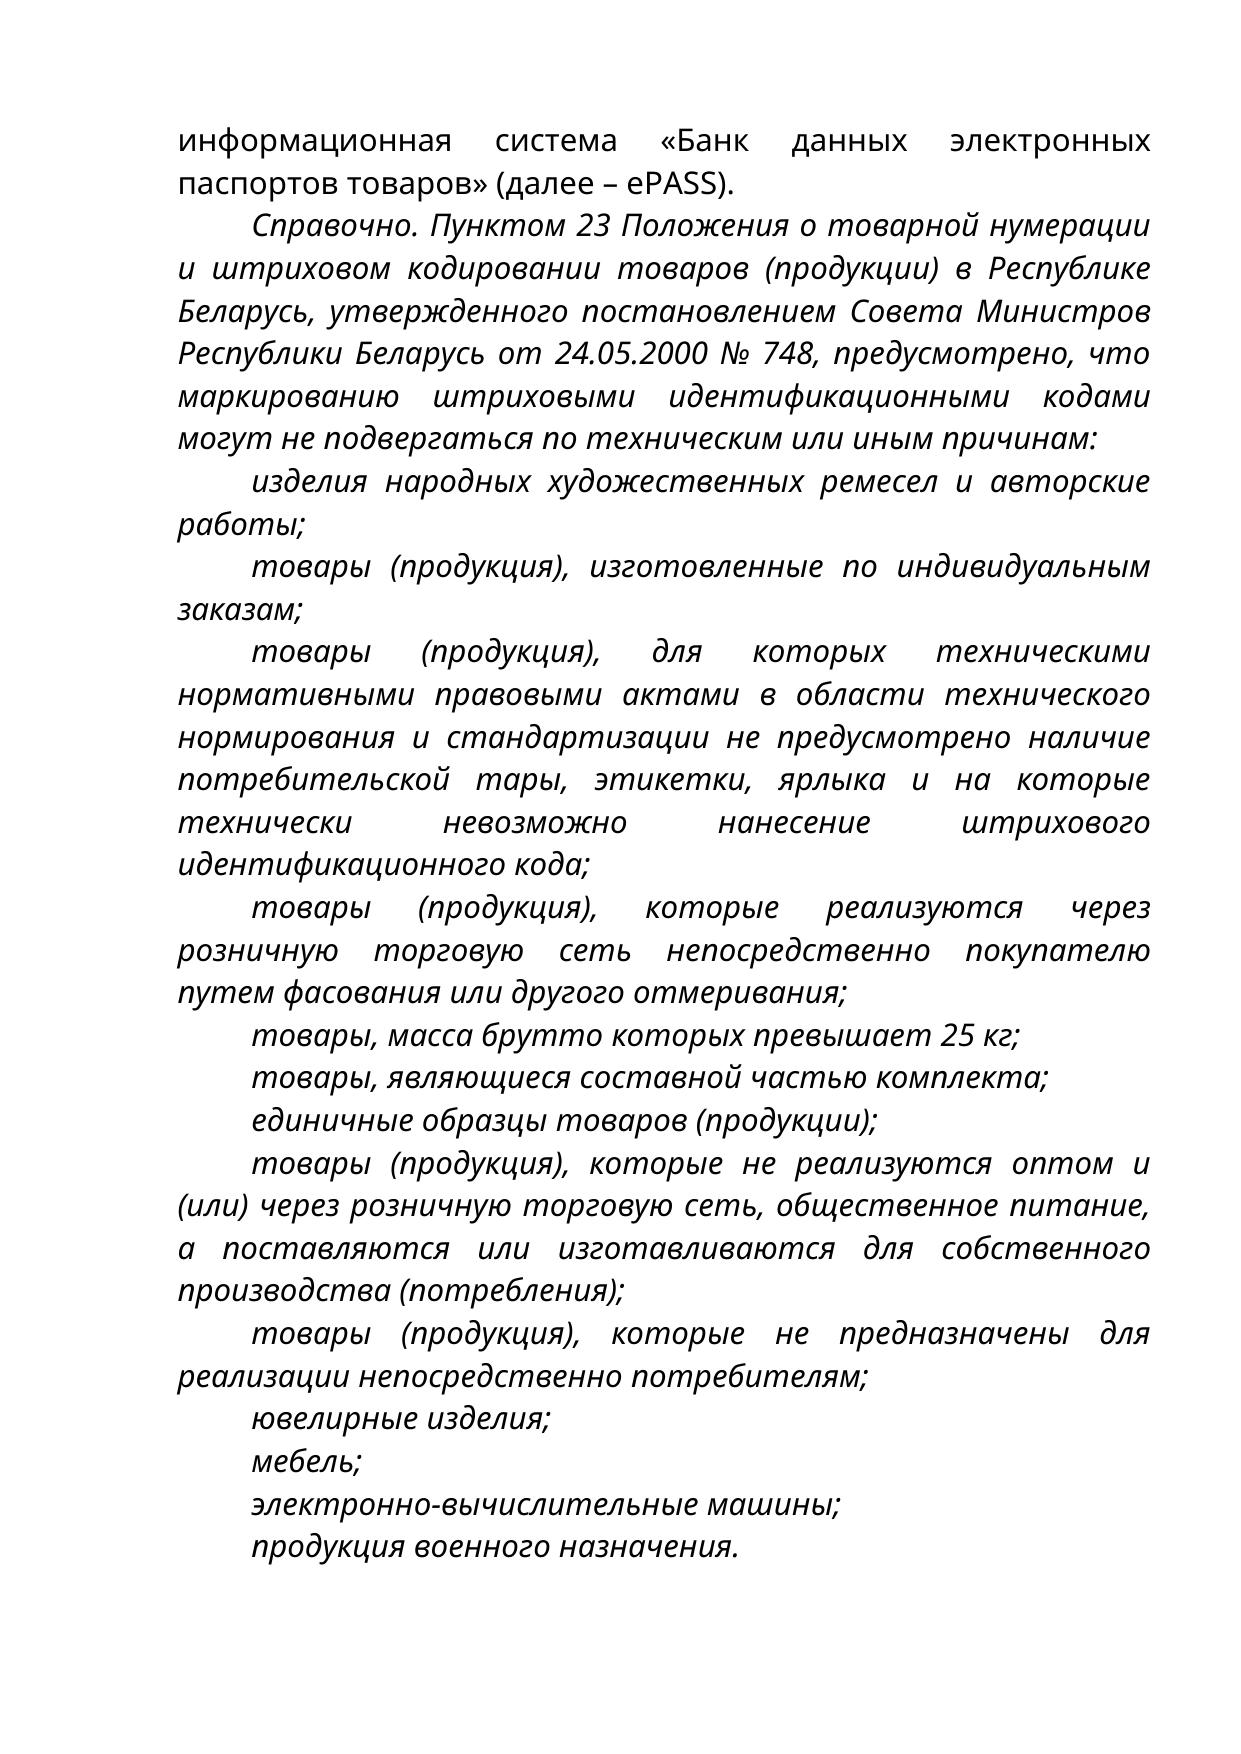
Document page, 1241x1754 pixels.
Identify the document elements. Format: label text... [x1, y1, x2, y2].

text ювелирные изделия; [177, 1396, 1152, 1439]
text товары (продукция), изготовленные по индивидуальным заказам; [177, 544, 1152, 629]
text товары (продукция), для которых техническими нормативными правовыми актами в области технического нормирования и стандартизации не предусмотрено наличие потребительской тары, этикетки, ярлыка и на которые технически невозможно нанесение штрихового идентификационного кода; [177, 629, 1152, 885]
text продукция военного назначения. [177, 1524, 1152, 1567]
text товары, являющиеся составной частью комплекта; [177, 1055, 1152, 1098]
text товары (продукция), которые не реализуются оптом и (или) через розничную торговую сеть, общественное питание, а поставляются или изготавливаются для собственного производства (потребления); [177, 1141, 1152, 1311]
text Справочно. Пунктом 23 Положения о товарной нумерации и штриховом кодировании товаров (продукции) в Республике Беларусь, утвержденного постановлением Совета Министров Республики Беларусь от 24.05.2000 № 748, предусмотрено, что маркированию штриховыми идентификационными кодами могут не подвергаться по техническим или иным причинам: [177, 203, 1152, 459]
text товары (продукция), которые не предназначены для реализации непосредственно потребителям; [177, 1311, 1152, 1396]
text товары (продукция), которые реализуются через розничную торговую сеть непосредственно покупателю путем фасования или другого отмеривания; [177, 885, 1152, 1013]
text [177, 118, 1152, 203]
text единичные образцы товаров (продукции); [177, 1098, 1152, 1141]
text электронно-вычислительные машины; [177, 1481, 1152, 1524]
text изделия народных художественных ремесел и авторские работы; [177, 459, 1152, 544]
text товары, масса брутто которых превышает 25 кг; [177, 1013, 1152, 1055]
text мебель; [177, 1439, 1152, 1481]
